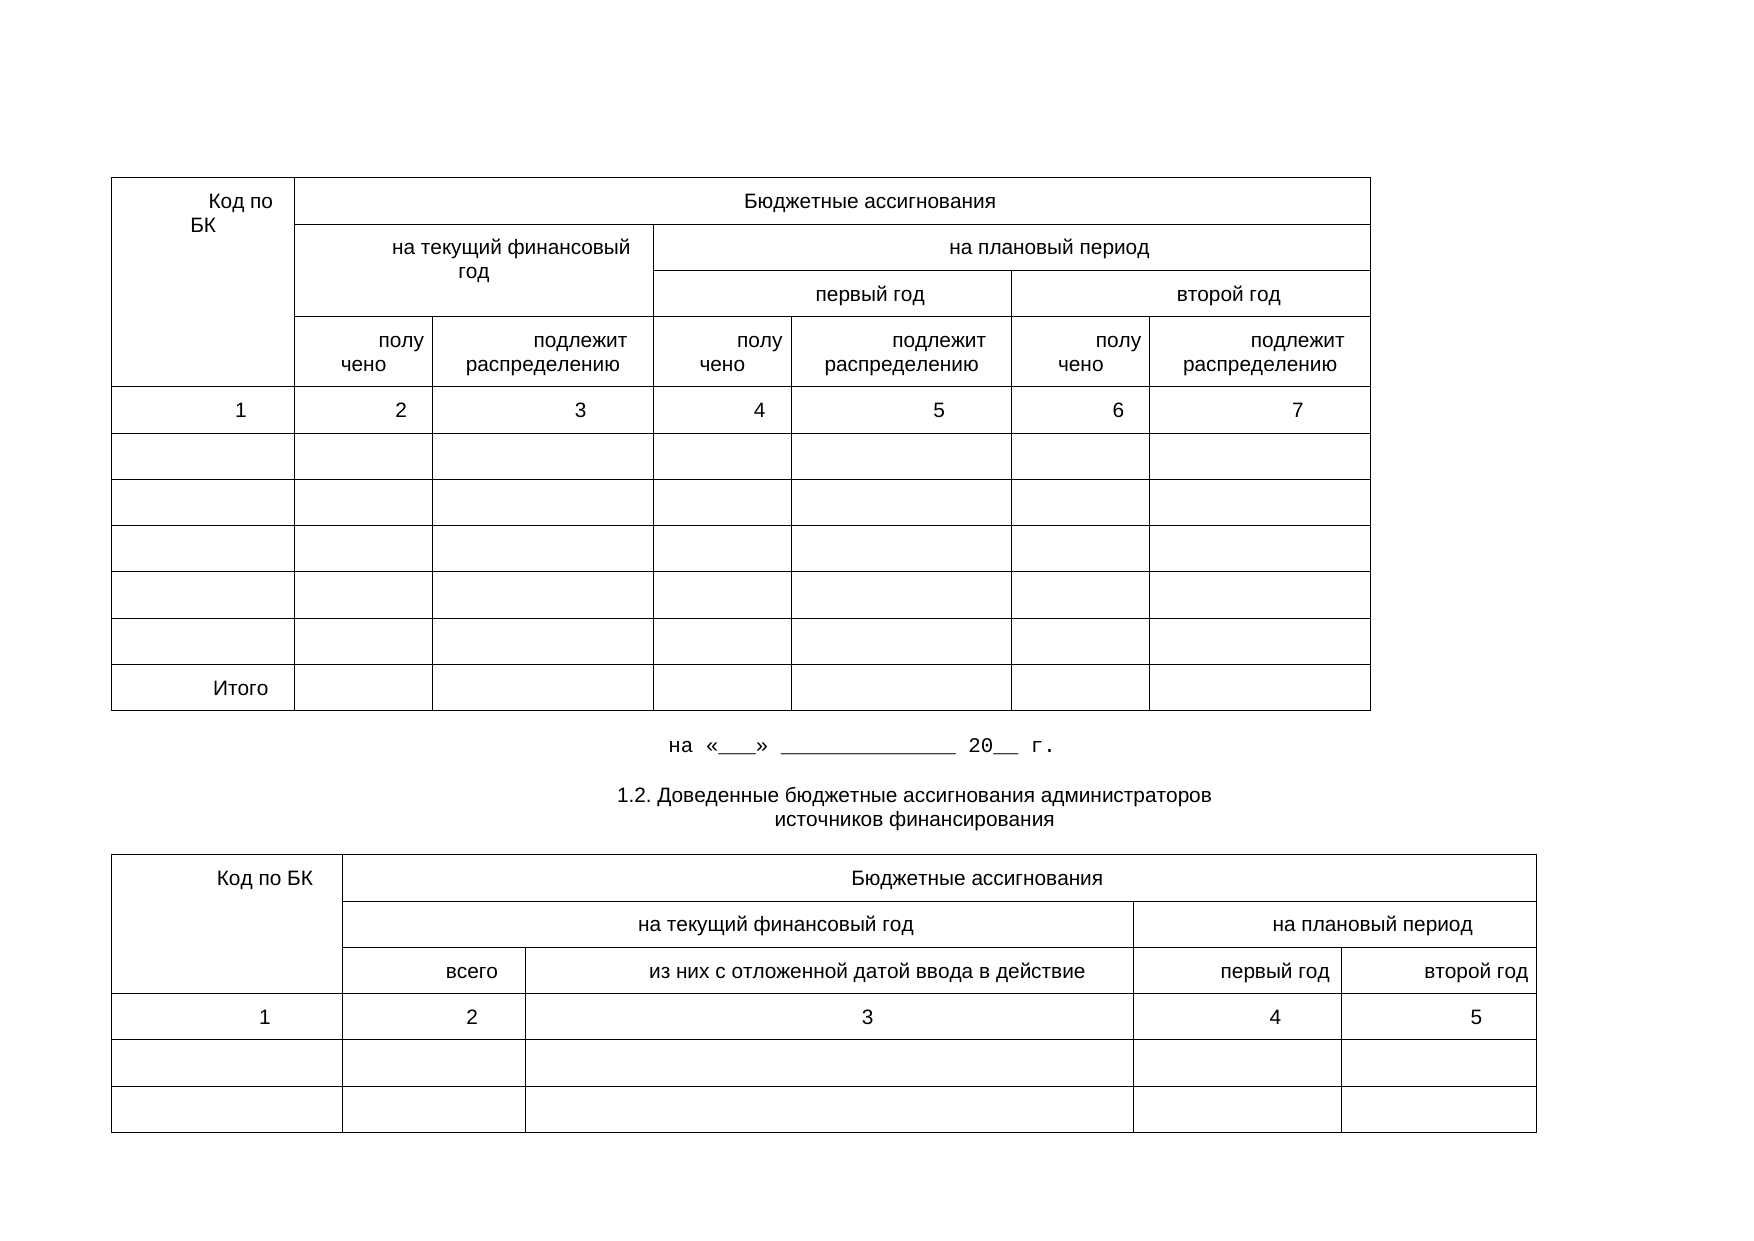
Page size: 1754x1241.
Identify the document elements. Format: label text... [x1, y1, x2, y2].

table_cell [112, 1087, 342, 1132]
table_cell [792, 572, 1011, 617]
table_cell на плановый период [654, 225, 1370, 270]
table_cell [1342, 1087, 1536, 1132]
table_cell [526, 1040, 1133, 1086]
table_cell [792, 434, 1011, 479]
table_cell [1150, 572, 1370, 617]
table_cell [112, 1040, 342, 1086]
table_cell [433, 434, 653, 479]
table_header Бюджетные ассигнования [295, 178, 1370, 223]
table_cell 4 [654, 387, 791, 432]
table_cell [112, 526, 294, 571]
table_cell [433, 480, 653, 525]
table_cell [654, 572, 791, 617]
table_cell [1012, 665, 1149, 710]
table_header Код по БК [112, 855, 342, 993]
table_cell [1134, 1087, 1341, 1132]
table_cell [433, 619, 653, 664]
table_cell [792, 619, 1011, 664]
table_cell из них с отложенной датой ввода в действие [526, 948, 1133, 993]
table_cell [654, 526, 791, 571]
table_cell [343, 1040, 525, 1086]
table_cell 6 [1012, 387, 1149, 432]
table_cell [295, 619, 432, 664]
text на «___» ______________ 20__ г. [118, 735, 1636, 758]
table_cell [343, 1087, 525, 1132]
table_cell 5 [792, 387, 1011, 432]
table_cell [1150, 434, 1370, 479]
table_cell [654, 619, 791, 664]
table_cell подлежит распределению [1150, 317, 1370, 386]
table_cell [1134, 1040, 1341, 1086]
table_cell 1 [112, 994, 342, 1039]
table_cell [1012, 434, 1149, 479]
table_cell [1342, 1040, 1536, 1086]
table_cell получено [1012, 317, 1149, 386]
table_cell первый год [1134, 948, 1341, 993]
table_cell получено [654, 317, 791, 386]
table_cell [1012, 480, 1149, 525]
table_cell [1150, 526, 1370, 571]
table_cell 2 [295, 387, 432, 432]
table_cell [1150, 665, 1370, 710]
table_cell [792, 665, 1011, 710]
table_cell 3 [433, 387, 653, 432]
table_cell на текущий финансовый год [295, 225, 653, 316]
table_cell [295, 526, 432, 571]
table_header Код по БК [112, 178, 294, 386]
table_cell 1 [112, 387, 294, 432]
table_cell [1150, 480, 1370, 525]
table_cell [654, 665, 791, 710]
table_cell [1012, 572, 1149, 617]
table_cell [792, 526, 1011, 571]
table_cell [295, 665, 432, 710]
table_cell [654, 480, 791, 525]
table_cell на плановый период [1134, 902, 1536, 947]
table_cell первый год [654, 271, 1011, 316]
table_cell второй год [1342, 948, 1536, 993]
table_cell [1012, 526, 1149, 571]
table_cell на текущий финансовый год [343, 902, 1133, 947]
table_cell [112, 572, 294, 617]
table_cell подлежит распределению [792, 317, 1011, 386]
table_cell 4 [1134, 994, 1341, 1039]
table_cell второй год [1012, 271, 1370, 316]
table_cell [112, 480, 294, 525]
table_cell 3 [526, 994, 1133, 1039]
table_cell [433, 572, 653, 617]
text источников финансирования [118, 806, 1636, 830]
table_cell [792, 480, 1011, 525]
table_cell [112, 434, 294, 479]
table_cell [526, 1087, 1133, 1132]
table_cell всего [343, 948, 525, 993]
table_cell Итого [112, 665, 294, 710]
table_cell [433, 665, 653, 710]
table_cell 5 [1342, 994, 1536, 1039]
table_cell [654, 434, 791, 479]
table_cell подлежит распределению [433, 317, 653, 386]
table_cell [112, 619, 294, 664]
table_cell [1150, 619, 1370, 664]
table_cell получено [295, 317, 432, 386]
table_cell [295, 434, 432, 479]
table_cell 7 [1150, 387, 1370, 432]
table_cell [295, 572, 432, 617]
text 1.2. Доведенные бюджетные ассигнования администраторов [118, 782, 1636, 806]
table_cell [1012, 619, 1149, 664]
table_cell [433, 526, 653, 571]
table_header Бюджетные ассигнования [343, 855, 1536, 901]
table_cell 2 [343, 994, 525, 1039]
table_cell [295, 480, 432, 525]
